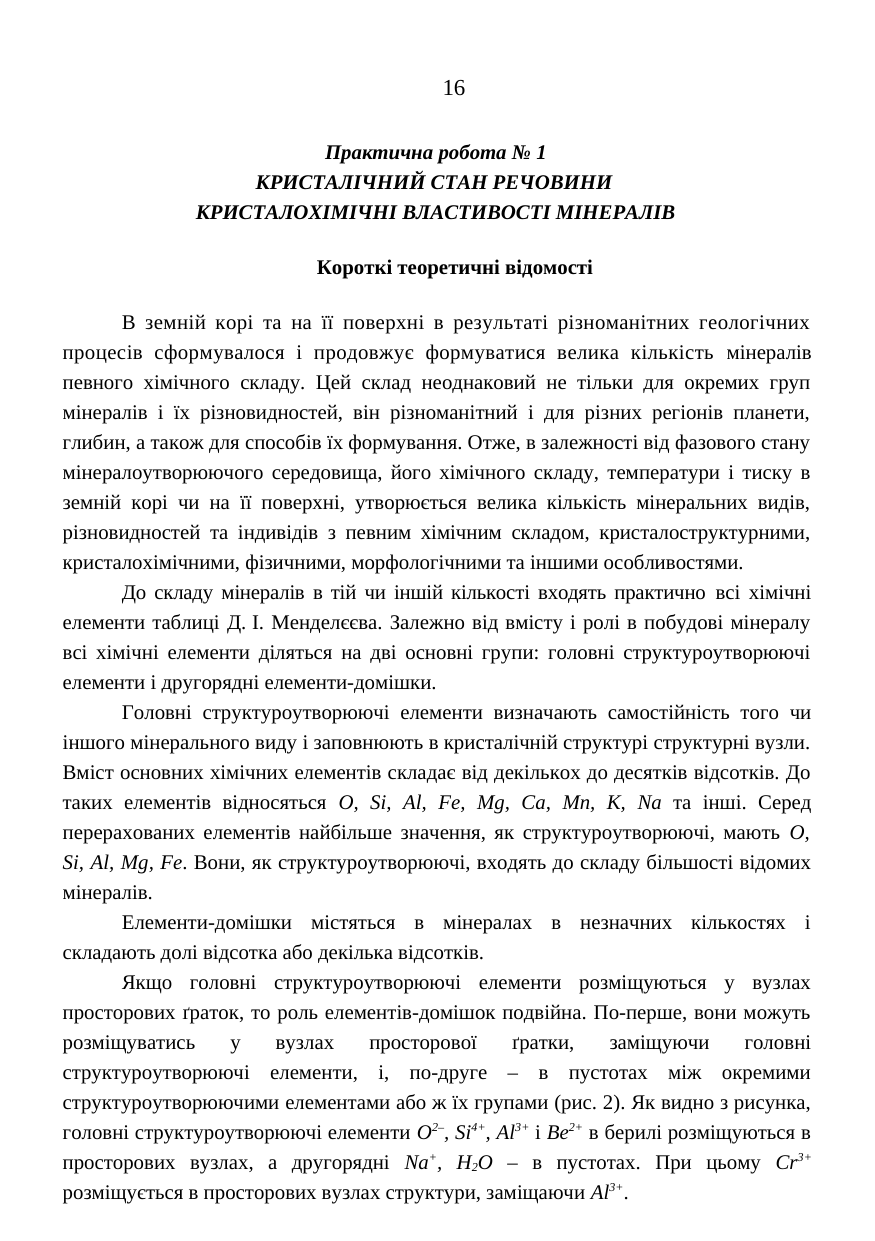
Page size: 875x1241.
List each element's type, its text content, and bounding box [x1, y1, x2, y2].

text Короткі теоретичні відомості [62, 254, 812, 279]
text До складу мінералів в тій чи іншій кількості входять практично всі хімічні елементи таблиці Д. І. Менделєєва. Залежно від вмісту і ролі в побудові мінералу всі хімічні елементи діляться на дві основні групи: головні структуроутворюючі елементи і другорядні елементи-домішки. [62, 579, 812, 694]
text Головні структуроутворюючі елементи визначають самостійність того чи іншого мінерального виду і заповнюють в кристалічній структурі структурні вузли. Вміст основних хімічних елементів складає від декількох до десятків відсотків. До таких елементів відносяться О, Si, Al, Fe, Mg, Cа, Mn, К, Na та інші. Серед перерахованих елементів найбільше значення, як структуроутворюючі, мають О, Si, Al, Mg, Fe. Вони, як структуроутворюючі, входять до складу більшості відомих мінералів. [62, 699, 812, 904]
text Елементи-домішки містяться в мінералах в незначних кількостях і складають долі відсотка або декілька відсотків. [62, 909, 812, 964]
subtitle Практична робота № 1 КРИСТАЛІЧНИЙ СТАН РЕЧОВИНИ КРИСТАЛОХІМІЧНІ ВЛАСТИВОСТІ МІНЕРАЛІВ [154, 139, 719, 224]
text Якщо головні структуроутворюючі елементи розміщуються у вузлах просторових ґраток, то роль елементів-домішок подвійна. По-перше, вони можуть розміщуватись у вузлах просторової ґратки, заміщуючи головні структуроутворюючі елементи, і, по-друге – в пустотах між окремими структуроутворюючими елементами або ж їх групами (рис. 2). Як видно з рисунка, головні структуроутворюючі елементи О2–, Si4+, Аl3+ і Be2+ в берилі розміщуються в просторових вузлах, а другорядні Na+, Н2О – в пустотах. При цьому Cr3+ розміщується в просторових вузлах структури, заміщаючи Аl3+. [62, 969, 812, 1204]
text В земній корі та на її поверхні в результаті різноманітних геологічних процесів сформувалося і продовжує формуватися велика кількість мінералів певного хімічного складу. Цей склад неоднаковий не тільки для окремих груп мінералів і їх різновидностей, він різноманітний і для різних регіонів планети, глибин, а також для способів їх формування. Отже, в залежності від фазового стану мінералоутворюючого середовища, його хімічного складу, температури і тиску в земній корі чи на її поверхні, утворюється велика кількість мінеральних видів, різновидностей та індивідів з певним хімічним складом, кристалоструктурними, кристалохімічними, фізичними, морфологічними та іншими особливостями. [62, 309, 812, 574]
